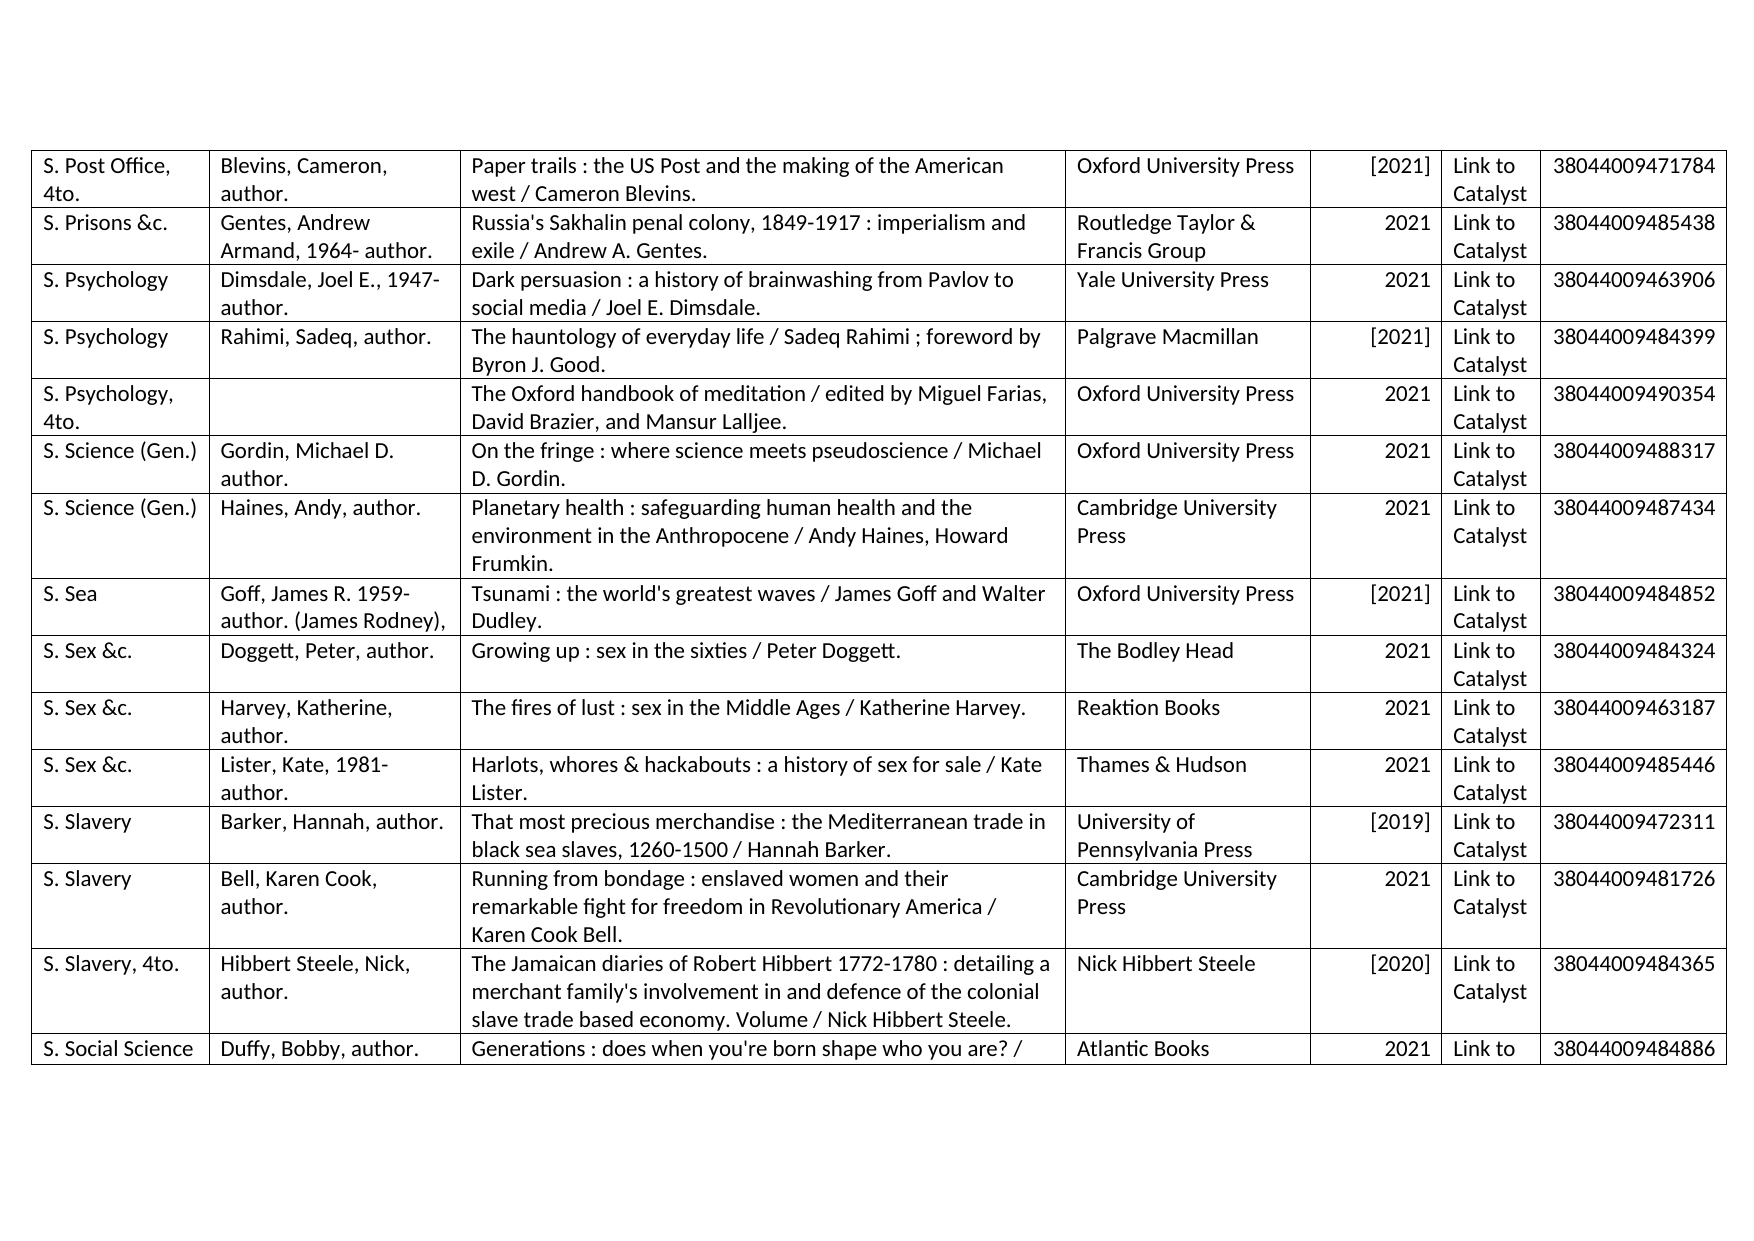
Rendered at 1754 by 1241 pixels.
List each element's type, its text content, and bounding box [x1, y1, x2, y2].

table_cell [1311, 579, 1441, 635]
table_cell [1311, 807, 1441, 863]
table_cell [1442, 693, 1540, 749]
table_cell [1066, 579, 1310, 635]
table_cell Paper trails : the US Post and the making of the American west / Cameron Blevins. [461, 151, 1065, 207]
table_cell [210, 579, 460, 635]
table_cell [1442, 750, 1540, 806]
table_cell Dimsdale, Joel E., 1947- author. [210, 265, 460, 321]
table_cell Palgrave Macmillan [1066, 322, 1310, 378]
table_cell 2021 [1311, 436, 1441, 492]
table_cell Oxford University Press [1066, 436, 1310, 492]
table_cell 38044009471784 [1541, 151, 1726, 207]
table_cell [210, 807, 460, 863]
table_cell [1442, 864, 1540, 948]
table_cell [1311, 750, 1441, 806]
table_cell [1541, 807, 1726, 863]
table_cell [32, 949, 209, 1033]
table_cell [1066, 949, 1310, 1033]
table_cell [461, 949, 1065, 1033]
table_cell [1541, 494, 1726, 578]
table_cell Oxford University Press [1066, 379, 1310, 435]
table_cell Rahimi, Sadeq, author. [210, 322, 460, 378]
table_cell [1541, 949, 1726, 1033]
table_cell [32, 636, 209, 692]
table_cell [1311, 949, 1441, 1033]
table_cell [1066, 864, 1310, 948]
table_cell Blevins, Cameron, author. [210, 151, 460, 207]
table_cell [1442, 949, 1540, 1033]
table_cell Link to Catalyst [1442, 436, 1540, 492]
table_cell Oxford University Press [1066, 151, 1310, 207]
table_cell 2021 [1311, 379, 1441, 435]
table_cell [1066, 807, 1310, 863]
table_cell Gentes, Andrew Armand, 1964- author. [210, 208, 460, 264]
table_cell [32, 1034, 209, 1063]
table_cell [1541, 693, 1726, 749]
table_cell Gordin, Michael D. author. [210, 436, 460, 492]
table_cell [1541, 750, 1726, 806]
table_cell 2021 [1311, 208, 1441, 264]
table_cell Haines, Andy, author. [210, 494, 460, 578]
table_cell Link to Catalyst [1442, 322, 1540, 378]
table_cell Russia's Sakhalin penal colony, 1849-1917 : imperialism and exile / Andrew A. Gentes. [461, 208, 1065, 264]
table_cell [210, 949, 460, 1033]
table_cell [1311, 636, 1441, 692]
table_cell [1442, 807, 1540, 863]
table_cell S. Psychology [32, 265, 209, 321]
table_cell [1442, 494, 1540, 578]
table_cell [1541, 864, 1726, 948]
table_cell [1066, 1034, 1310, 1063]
table_cell The hauntology of everyday life / Sadeq Rahimi ; foreword by Byron J. Good. [461, 322, 1065, 378]
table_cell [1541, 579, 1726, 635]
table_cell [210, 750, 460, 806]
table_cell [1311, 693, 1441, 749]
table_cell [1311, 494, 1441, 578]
table_cell Dark persuasion : a history of brainwashing from Pavlov to social media / Joel E. Dimsdale. [461, 265, 1065, 321]
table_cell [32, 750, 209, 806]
table_cell [2021] [1311, 322, 1441, 378]
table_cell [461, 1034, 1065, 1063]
table_cell 38044009488317 [1541, 436, 1726, 492]
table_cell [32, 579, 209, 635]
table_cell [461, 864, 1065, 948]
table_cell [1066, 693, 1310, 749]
table_cell 38044009463906 [1541, 265, 1726, 321]
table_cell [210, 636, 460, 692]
table_cell Link to Catalyst [1442, 379, 1540, 435]
table_cell 38044009490354 [1541, 379, 1726, 435]
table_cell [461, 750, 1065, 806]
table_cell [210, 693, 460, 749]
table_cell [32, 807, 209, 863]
table_cell [210, 379, 460, 435]
table_cell S. Psychology, 4to. [32, 379, 209, 435]
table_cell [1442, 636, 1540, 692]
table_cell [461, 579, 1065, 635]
table_cell S. Science (Gen.) [32, 494, 209, 578]
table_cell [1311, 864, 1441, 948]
table_cell On the fringe : where science meets pseudoscience / Michael D. Gordin. [461, 436, 1065, 492]
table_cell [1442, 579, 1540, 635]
table_cell 38044009484399 [1541, 322, 1726, 378]
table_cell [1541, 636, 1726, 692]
table_cell S. Science (Gen.) [32, 436, 209, 492]
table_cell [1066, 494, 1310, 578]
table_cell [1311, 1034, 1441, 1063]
table_cell S. Prisons &c. [32, 208, 209, 264]
table_cell 2021 [1311, 265, 1441, 321]
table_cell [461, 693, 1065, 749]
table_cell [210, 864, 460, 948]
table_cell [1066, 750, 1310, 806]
table_cell 38044009485438 [1541, 208, 1726, 264]
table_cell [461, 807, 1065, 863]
table_cell Link to Catalyst [1442, 151, 1540, 207]
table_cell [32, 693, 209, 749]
table_cell Routledge Taylor & Francis Group [1066, 208, 1310, 264]
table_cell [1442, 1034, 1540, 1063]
table_cell Link to Catalyst [1442, 208, 1540, 264]
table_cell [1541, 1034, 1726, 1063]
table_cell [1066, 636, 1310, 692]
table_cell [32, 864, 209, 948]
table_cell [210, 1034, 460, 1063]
table_cell S. Post Office, 4to. [32, 151, 209, 207]
table_cell Yale University Press [1066, 265, 1310, 321]
table_cell [2021] [1311, 151, 1441, 207]
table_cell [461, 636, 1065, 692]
table_cell The Oxford handbook of meditation / edited by Miguel Farias, David Brazier, and Mansur Lalljee. [461, 379, 1065, 435]
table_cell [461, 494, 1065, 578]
table_cell S. Psychology [32, 322, 209, 378]
table_cell Link to Catalyst [1442, 265, 1540, 321]
